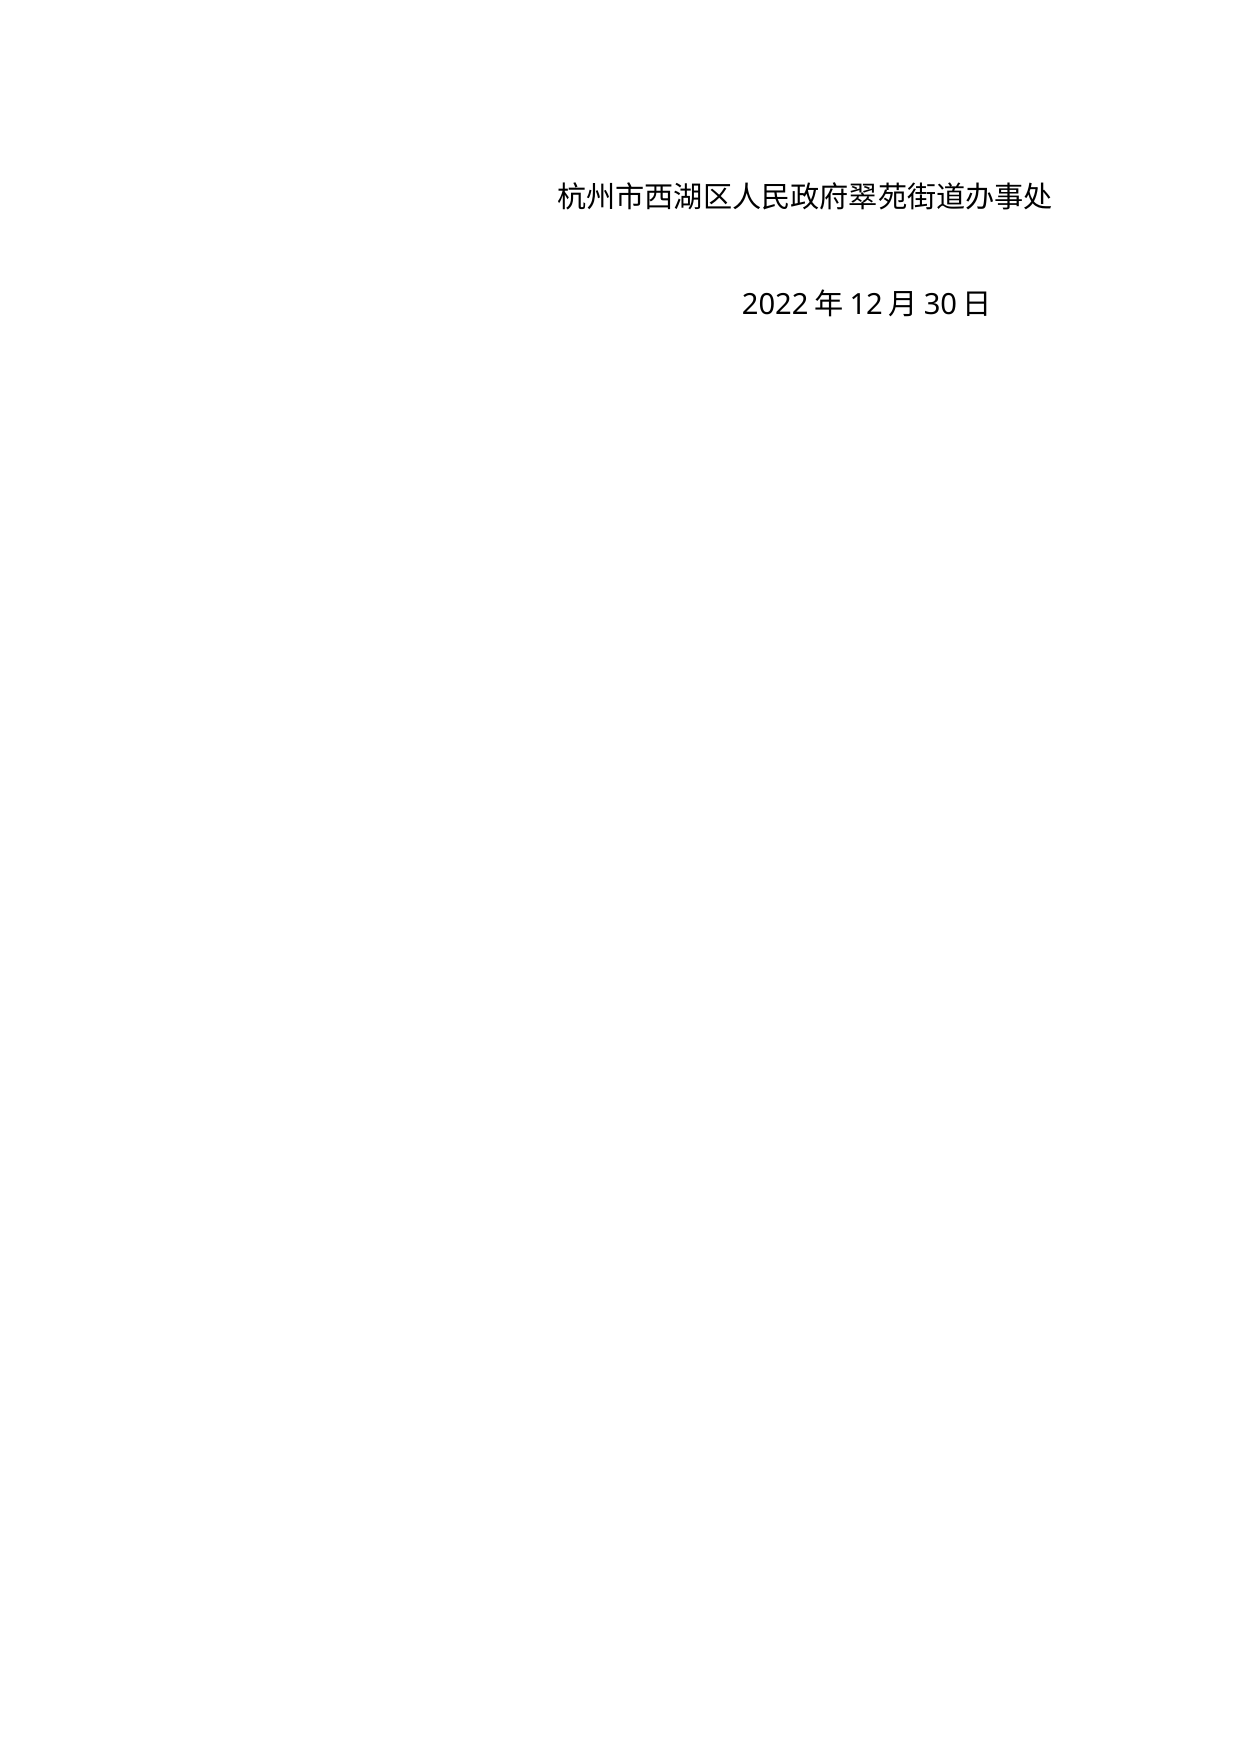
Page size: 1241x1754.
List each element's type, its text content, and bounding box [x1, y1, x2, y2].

text 2022年12月30日 [187, 269, 1053, 334]
text 杭州市西湖区人民政府翠苑街道办事处 [187, 162, 1053, 227]
